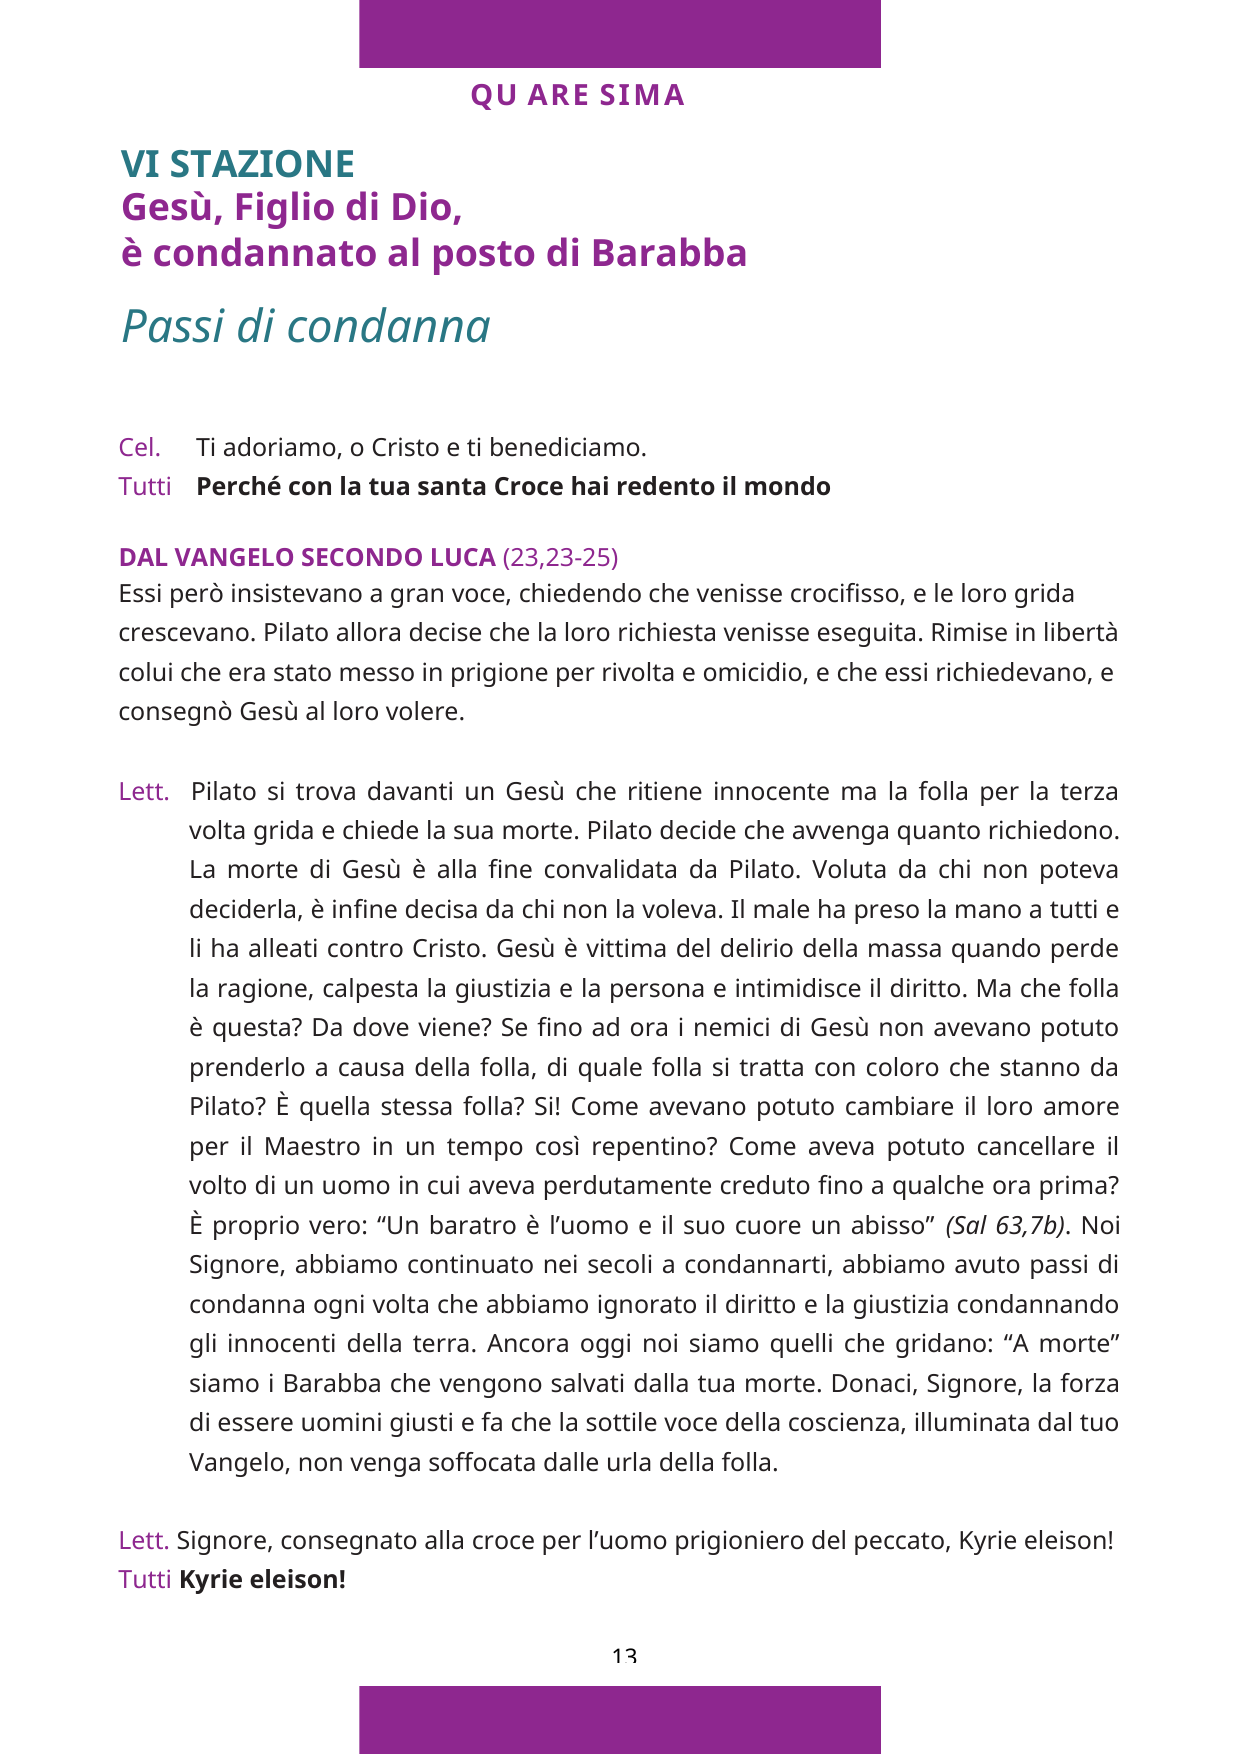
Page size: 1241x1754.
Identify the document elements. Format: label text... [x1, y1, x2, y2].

text Tutti Perché con la tua santa Croce hai redento il mondo [118, 468, 1121, 503]
text è condannato al posto di Barabba [121, 228, 1121, 275]
text Lett. Pilato si trova davanti un Gesù che ritiene innocente ma la folla per la terza volta grida e chiede la sua morte. Pilato decide che avvenga quanto richiedono. La morte di Gesù è alla fine convalidata da Pilato. Voluta da chi non poteva deciderla, è infine decisa da chi non la voleva. Il male ha preso la mano a tutti e li ha alleati contro Cristo. Gesù è vittima del delirio della massa quando perde la ragione, calpesta la giustizia e la persona e intimidisce il diritto. Ma che folla è questa? Da dove viene? Se fino ad ora i nemici di Gesù non avevano potuto prenderlo a causa della folla, di quale folla si tratta con coloro che stanno da Pilato? È quella stessa folla? Si! Come avevano potuto cambiare il loro amore per il Maestro in un tempo così repentino? Come aveva potuto cancellare il volto di un uomo in cui aveva perdutamente creduto fino a qualche ora prima? È proprio vero: “Un baratro è l’uomo e il suo cuore un abisso” (Sal 63,7b). Noi Signore, abbiamo continuato nei secoli a condannarti, abbiamo avuto passi di condanna ogni volta che abbiamo ignorato il diritto e la giustizia condannando gli innocenti della terra. Ancora oggi noi siamo quelli che gridano: “A morte” siamo i Barabba che vengono salvati dalla tua morte. Donaci, Signore, la forza di essere uomini giusti e fa che la sottile voce della coscienza, illuminata dal tuo Vangelo, non venga soffocata dalle urla della folla. [118, 773, 1121, 1478]
text VI STAZIONE [121, 140, 1121, 187]
text Tutti Kyrie eleison! [118, 1562, 1121, 1596]
text Lett. Signore, consegnato alla croce per l’uomo prigioniero del peccato, Kyrie eleison! [118, 1523, 1121, 1557]
text Essi però insistevano a gran voce, chiedendo che venisse crocifisso, e le loro grida crescevano. Pilato allora decise che la loro richiesta venisse eseguita. Rimise in libertà colui che era stato messo in prigione per rivolta e omicidio, e che essi richiedevano, e consegnò Gesù al loro volere. [118, 576, 1121, 728]
text Cel. Ti adoriamo, o Cristo e ti benediciamo. [118, 430, 1121, 464]
text DAL VANGELO SECONDO LUCA (23,23-25) [118, 540, 1121, 574]
subtitle Passi di condanna [121, 293, 1121, 356]
text Gesù, Figlio di Dio, [121, 187, 1121, 228]
